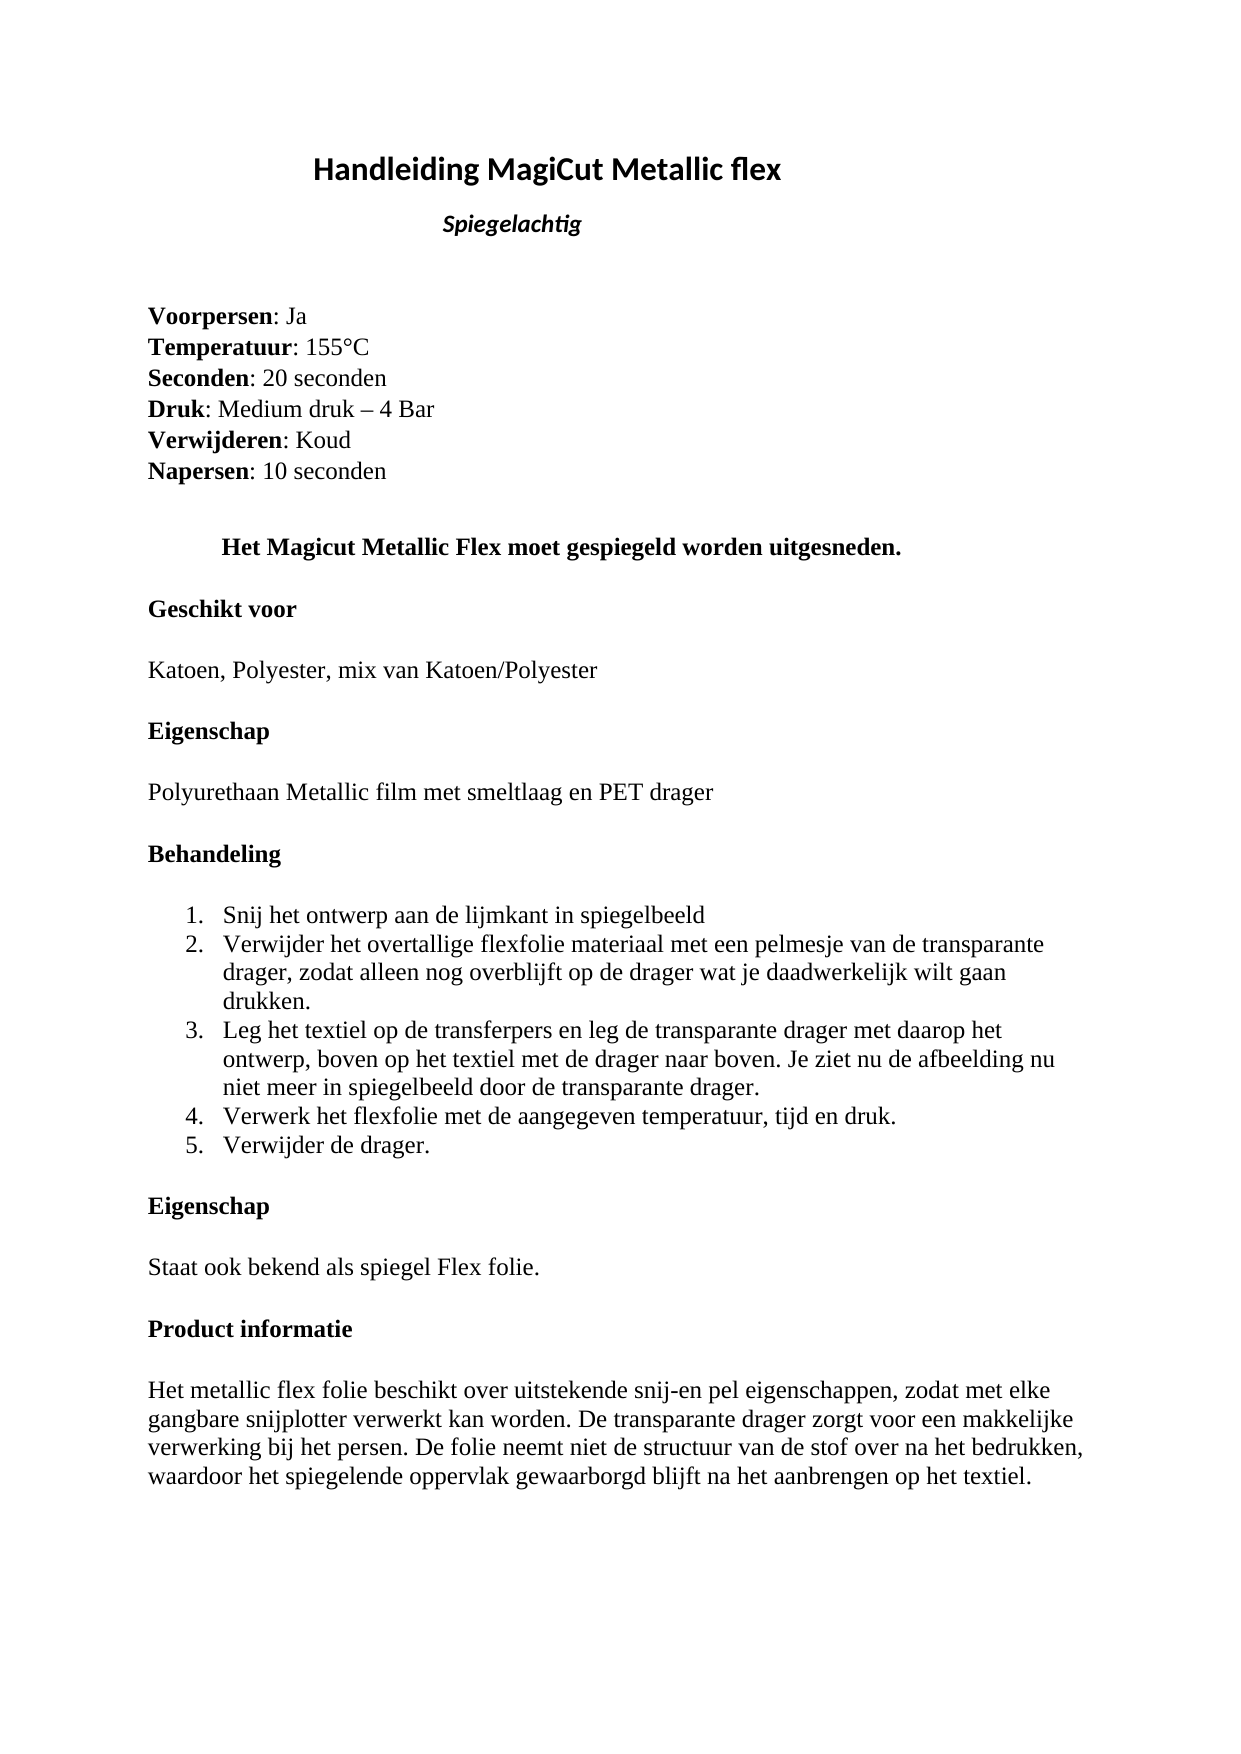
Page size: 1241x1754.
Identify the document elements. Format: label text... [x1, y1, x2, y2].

text Katoen, Polyester, mix van Katoen/Polyester [148, 655, 1093, 684]
text Polyurethaan Metallic film met smeltlaag en PET drager [148, 777, 1093, 806]
text Het metallic flex folie beschikt over uitstekende snij-en pel eigenschappen, zodat met elke gangbare snijplotter verwerkt kan worden. De transparante drager zorgt voor een makkelijke verwerking bij het persen. De folie neemt niet de structuur van de stof over na het bedrukken, waardoor het spiegelende oppervlak gewaarborgd blijft na het aanbrengen op het textiel. [148, 1375, 1093, 1490]
text Product informatie [148, 1314, 1093, 1342]
text Het Magicut Metallic Flex moet gespiegeld worden uitgesneden. [221, 532, 1093, 561]
list Leg het textiel op de transferpers en leg de transparante drager met daarop het ontwerp, boven op het textiel met de drager naar boven. Je ziet nu de afbeelding nu niet meer in spiegelbeeld door de transparante drager. [185, 1015, 1093, 1101]
text Eigenschap [148, 716, 1093, 745]
list Snij het ontwerp aan de lijmkant in spiegelbeeld [185, 900, 1093, 929]
text Geschikt voor [148, 594, 1093, 622]
list Verwijder het overtallige flexfolie materiaal met een pelmesje van de transparante drager, zodat alleen nog overblijft op de drager wat je daadwerkelijk wilt gaan drukken. [185, 929, 1093, 1015]
list Verwerk het flexfolie met de aangegeven temperatuur, tijd en druk. [185, 1101, 1093, 1130]
text Voorpersen: Ja Temperatuur: 155°C Seconden: 20 seconden Druk: Medium druk – 4 Bar Verwijderen: Koud Napersen: 10 seconden [148, 258, 1093, 485]
text Staat ook bekend als spiegel Flex folie. [148, 1252, 1093, 1281]
text Spiegelachtig [369, 208, 1093, 239]
text Handleiding MagiCut Metallic flex [148, 148, 1093, 188]
text Behandeling [148, 839, 1093, 867]
list Verwijder de drager. [185, 1130, 1093, 1159]
text Eigenschap [148, 1191, 1093, 1220]
